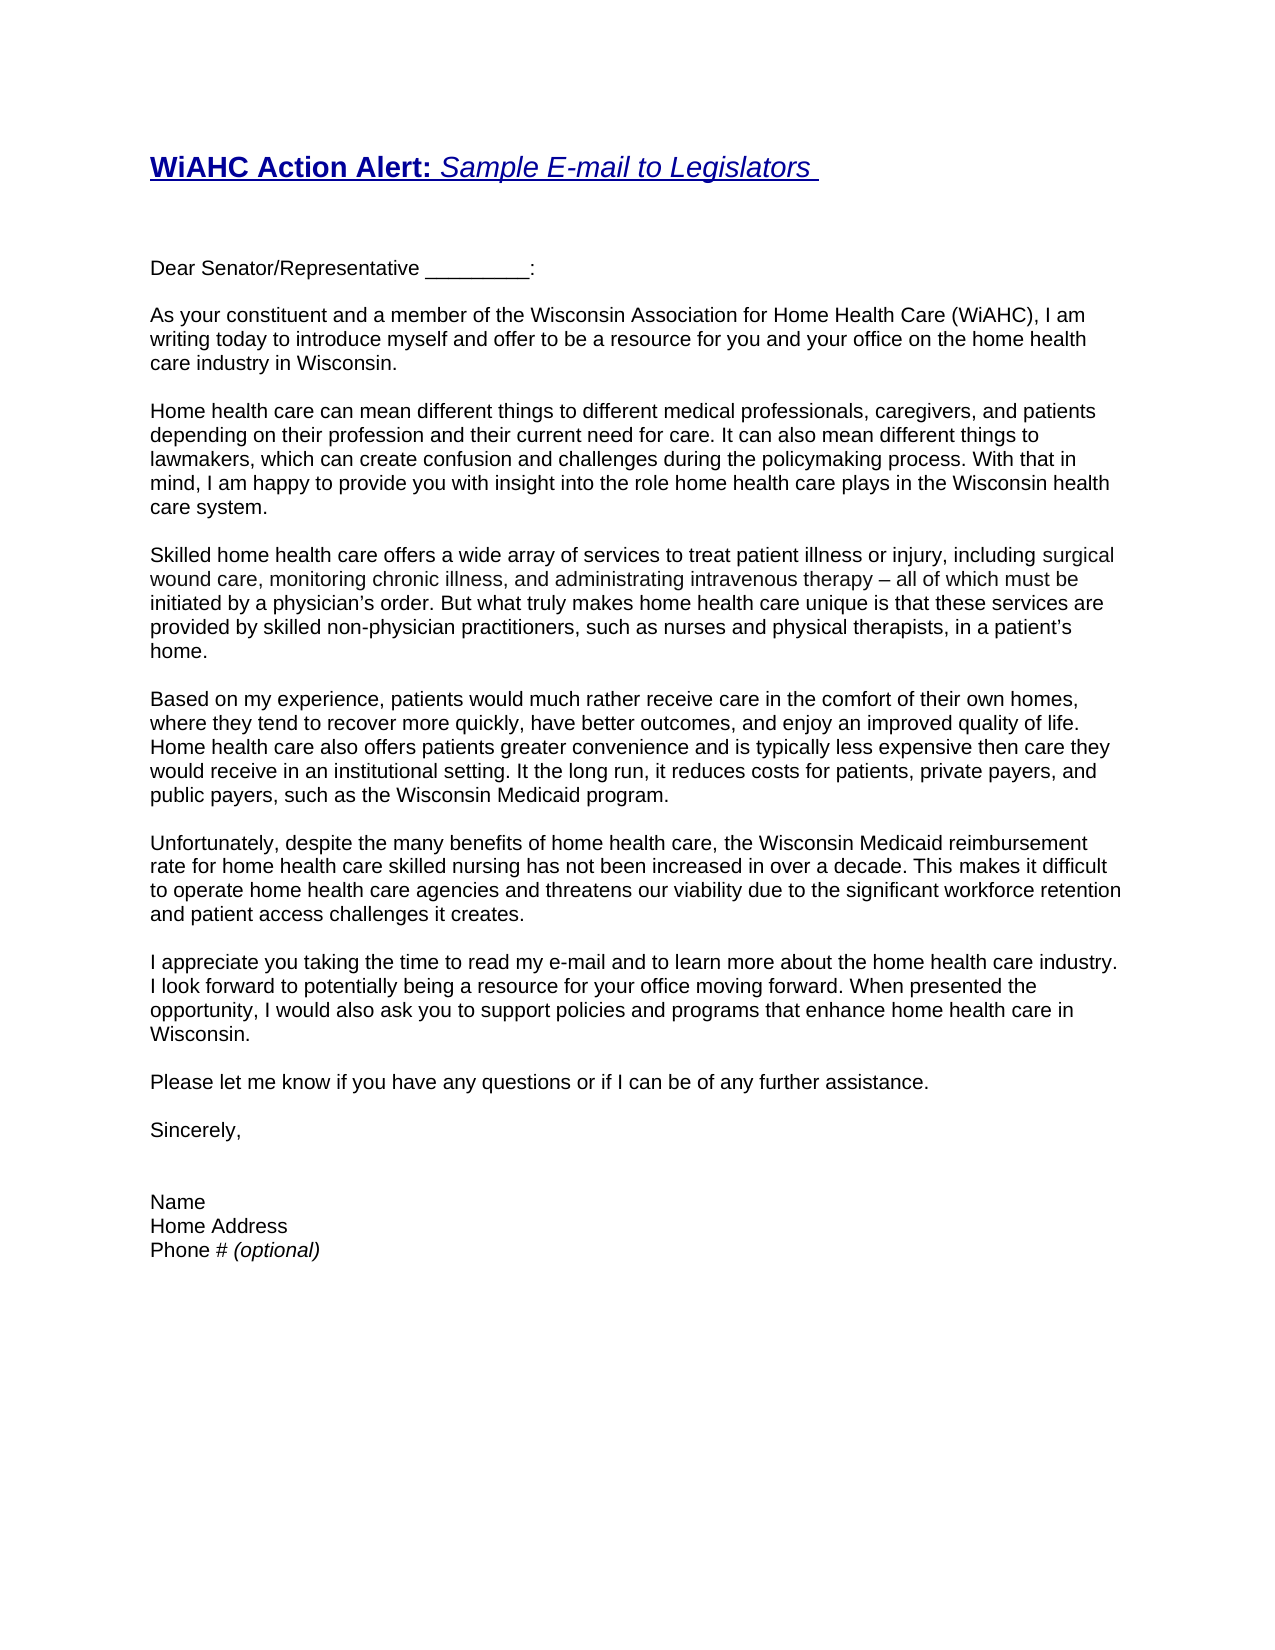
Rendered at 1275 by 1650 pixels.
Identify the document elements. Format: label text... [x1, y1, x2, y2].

text Dear Senator/Representative _________: [150, 255, 1125, 279]
text Skilled home health care offers a wide array of services to treat patient illness or injury, including surgical wound care, monitoring chronic illness, and administrating intravenous therapy – all of which must be initiated by a physician’s order. But what truly makes home health care unique is that these services are provided by skilled non-physician practitioners, such as nurses and physical therapists, in a patient’s home. [150, 543, 1125, 663]
text Home health care can mean different things to different medical professionals, caregivers, and patients depending on their profession and their current need for care. It can also mean different things to lawmakers, which can create confusion and challenges during the policymaking process. With that in mind, I am happy to provide you with insight into the role home health care plays in the Wisconsin health care system. [150, 399, 1125, 519]
text Unfortunately, despite the many benefits of home health care, the Wisconsin Medicaid reimbursement rate for home health care skilled nursing has not been increased in over a decade. This makes it difficult to operate home health care agencies and threatens our viability due to the significant workforce retention and patient access challenges it creates. [150, 830, 1125, 926]
text I appreciate you taking the time to read my e-mail and to learn more about the home health care industry. I look forward to potentially being a resource for your office moving forward. When presented the opportunity, I would also ask you to support policies and programs that enhance home health care in Wisconsin. [150, 950, 1125, 1046]
text Please let me know if you have any questions or if I can be of any further assistance. [150, 1070, 1125, 1094]
text Sincerely, [150, 1118, 1125, 1142]
text Phone # (optional) [150, 1238, 1125, 1262]
text WiAHC Action Alert: Sample E-mail to Legislators [150, 150, 1125, 183]
text Based on my experience, patients would much rather receive care in the comfort of their own homes, where they tend to recover more quickly, have better outcomes, and enjoy an improved quality of life. Home health care also offers patients greater convenience and is typically less expensive then care they would receive in an institutional setting. It the long run, it reduces costs for patients, private payers, and public payers, such as the Wisconsin Medicaid program. [150, 687, 1125, 806]
text As your constituent and a member of the Wisconsin Association for Home Health Care (WiAHC), I am writing today to introduce myself and offer to be a resource for you and your office on the home health care industry in Wisconsin. [150, 303, 1125, 375]
text Name [150, 1190, 1125, 1214]
text Home Address [150, 1214, 1125, 1238]
